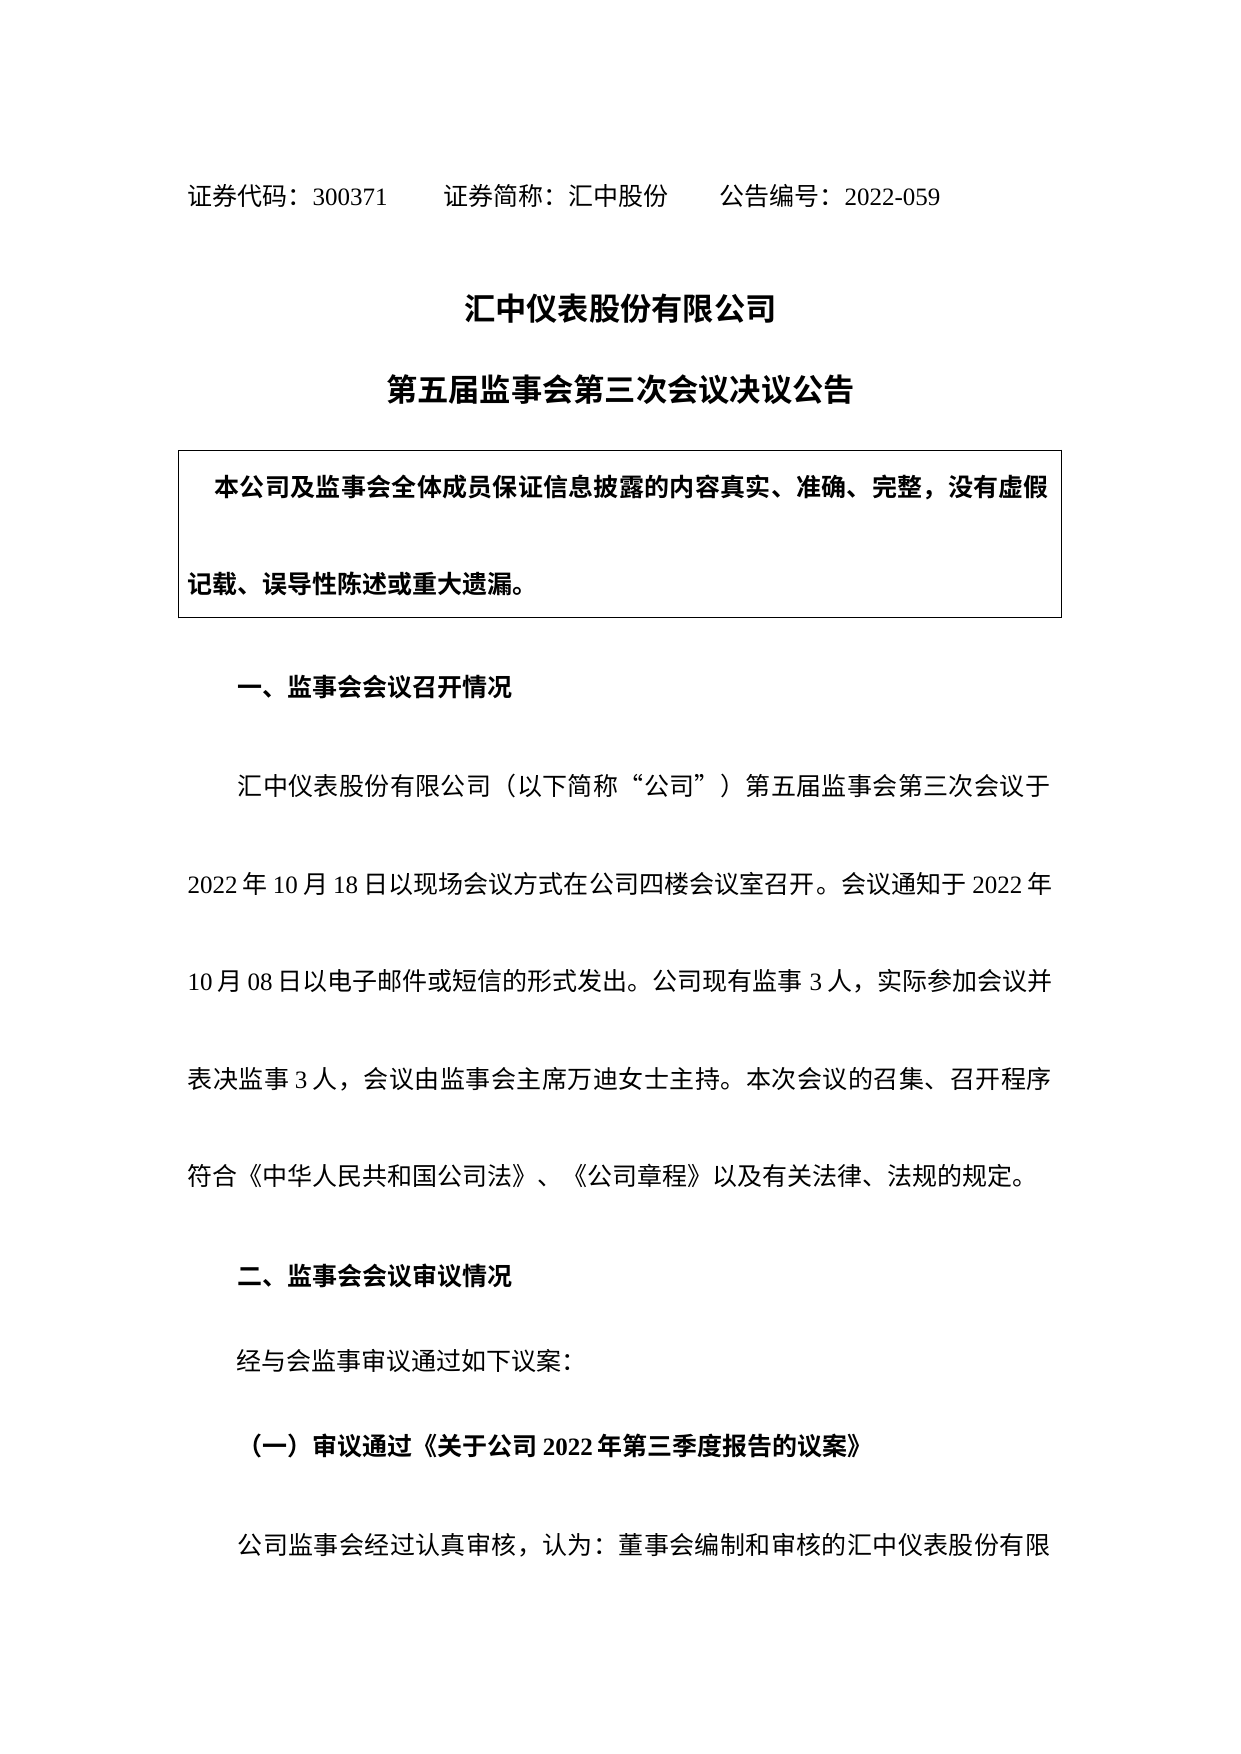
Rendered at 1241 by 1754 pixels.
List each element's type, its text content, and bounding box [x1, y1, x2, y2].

text 经与会监事审议通过如下议案： [187, 1341, 1053, 1377]
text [187, 1511, 1053, 1576]
text 一、监事会会议召开情况 [187, 653, 1053, 718]
text 第五届监事会第三次会议决议公告 [187, 356, 1053, 421]
text 本公司及监事会全体成员保证信息披露的内容真实、准确、完整，没有虚假记载、误导性陈述或重大遗漏。 [179, 451, 1061, 617]
text 证券代码：300371 证券简称：汇中股份 公告编号：2022-059 [187, 162, 1053, 227]
text 汇中仪表股份有限公司 [187, 274, 1053, 339]
text 汇中仪表股份有限公司（以下简称“公司”）第五届监事会第三次会议于2022年10月18日以现场会议方式在公司四楼会议室召开。会议通知于2022年10月08日以电子邮件或短信的形式发出。公司现有监事3人，实际参加会议并表决监事3人，会议由监事会主席万迪女士主持。本次会议的召集、召开程序符合《中华人民共和国公司法》、《公司章程》以及有关法律、法规的规定。 [187, 752, 1053, 1207]
text 二、监事会会议审议情况 [187, 1242, 1053, 1307]
text （一）审议通过《关于公司2022年第三季度报告的议案》 [187, 1412, 1053, 1477]
